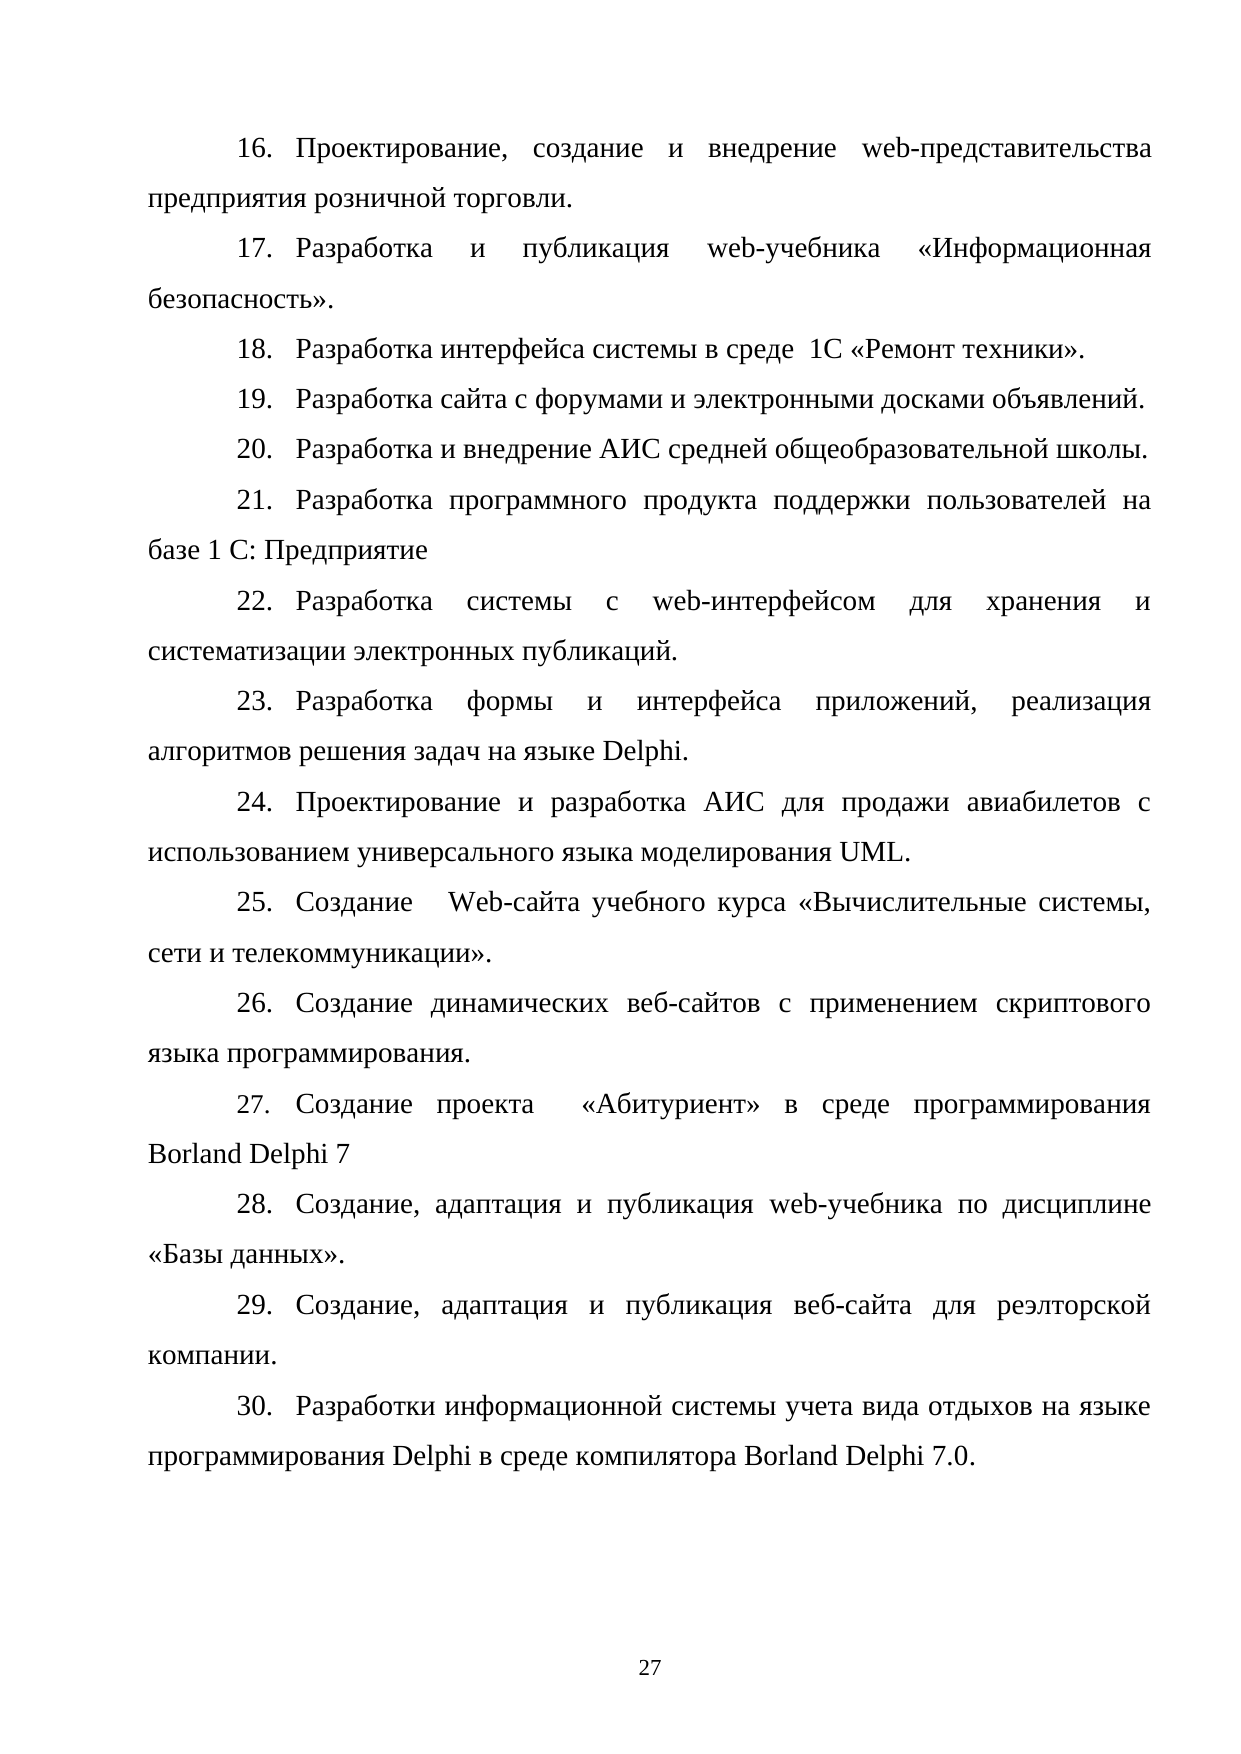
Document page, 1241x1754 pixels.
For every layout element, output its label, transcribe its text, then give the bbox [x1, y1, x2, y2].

list Создание проекта «Абитуриент» в среде программирования Borland Delphi 7 [148, 1086, 1152, 1169]
list Разработки информационной системы учета вида отдыхов на языке программирования Delphi в среде компилятора Borland Delphi 7.0. [148, 1388, 1152, 1471]
list Создание, адаптация и публикация web-учебника по дисциплине «Базы данных». [148, 1186, 1152, 1270]
list Создание, адаптация и публикация веб-сайта для реэлторской компании. [148, 1287, 1152, 1371]
list Создание Web-сайта учебного курса «Вычислительные системы, сети и телекоммуникации». [148, 884, 1152, 968]
list Проектирование, создание и внедрение web-представительства предприятия розничной торговли. [148, 130, 1152, 214]
list Разработка и внедрение АИС средней общеобразовательной школы. [148, 432, 1152, 465]
list Проектирование и разработка АИС для продажи авиабилетов с использованием универсального языка моделирования UML. [148, 784, 1152, 868]
list Разработка и публикация web-учебника «Информационная безопасность». [148, 230, 1152, 314]
list Разработка формы и интерфейса приложений, реализация алгоритмов решения задач на языке Delphi. [148, 683, 1152, 767]
list Разработка интерфейса системы в среде 1С «Ремонт техники». [148, 331, 1152, 364]
list Разработка системы c web-интерфейсом для хранения и систематизации электронных публикаций. [148, 583, 1152, 666]
list Создание динамических веб-сайтов с применением скриптового языка программирования. [148, 985, 1152, 1069]
list Разработка программного продукта поддержки пользователей на базе 1 С: Предприятие [148, 482, 1152, 566]
list Разработка сайта с форумами и электронными досками объявлений. [148, 381, 1152, 415]
